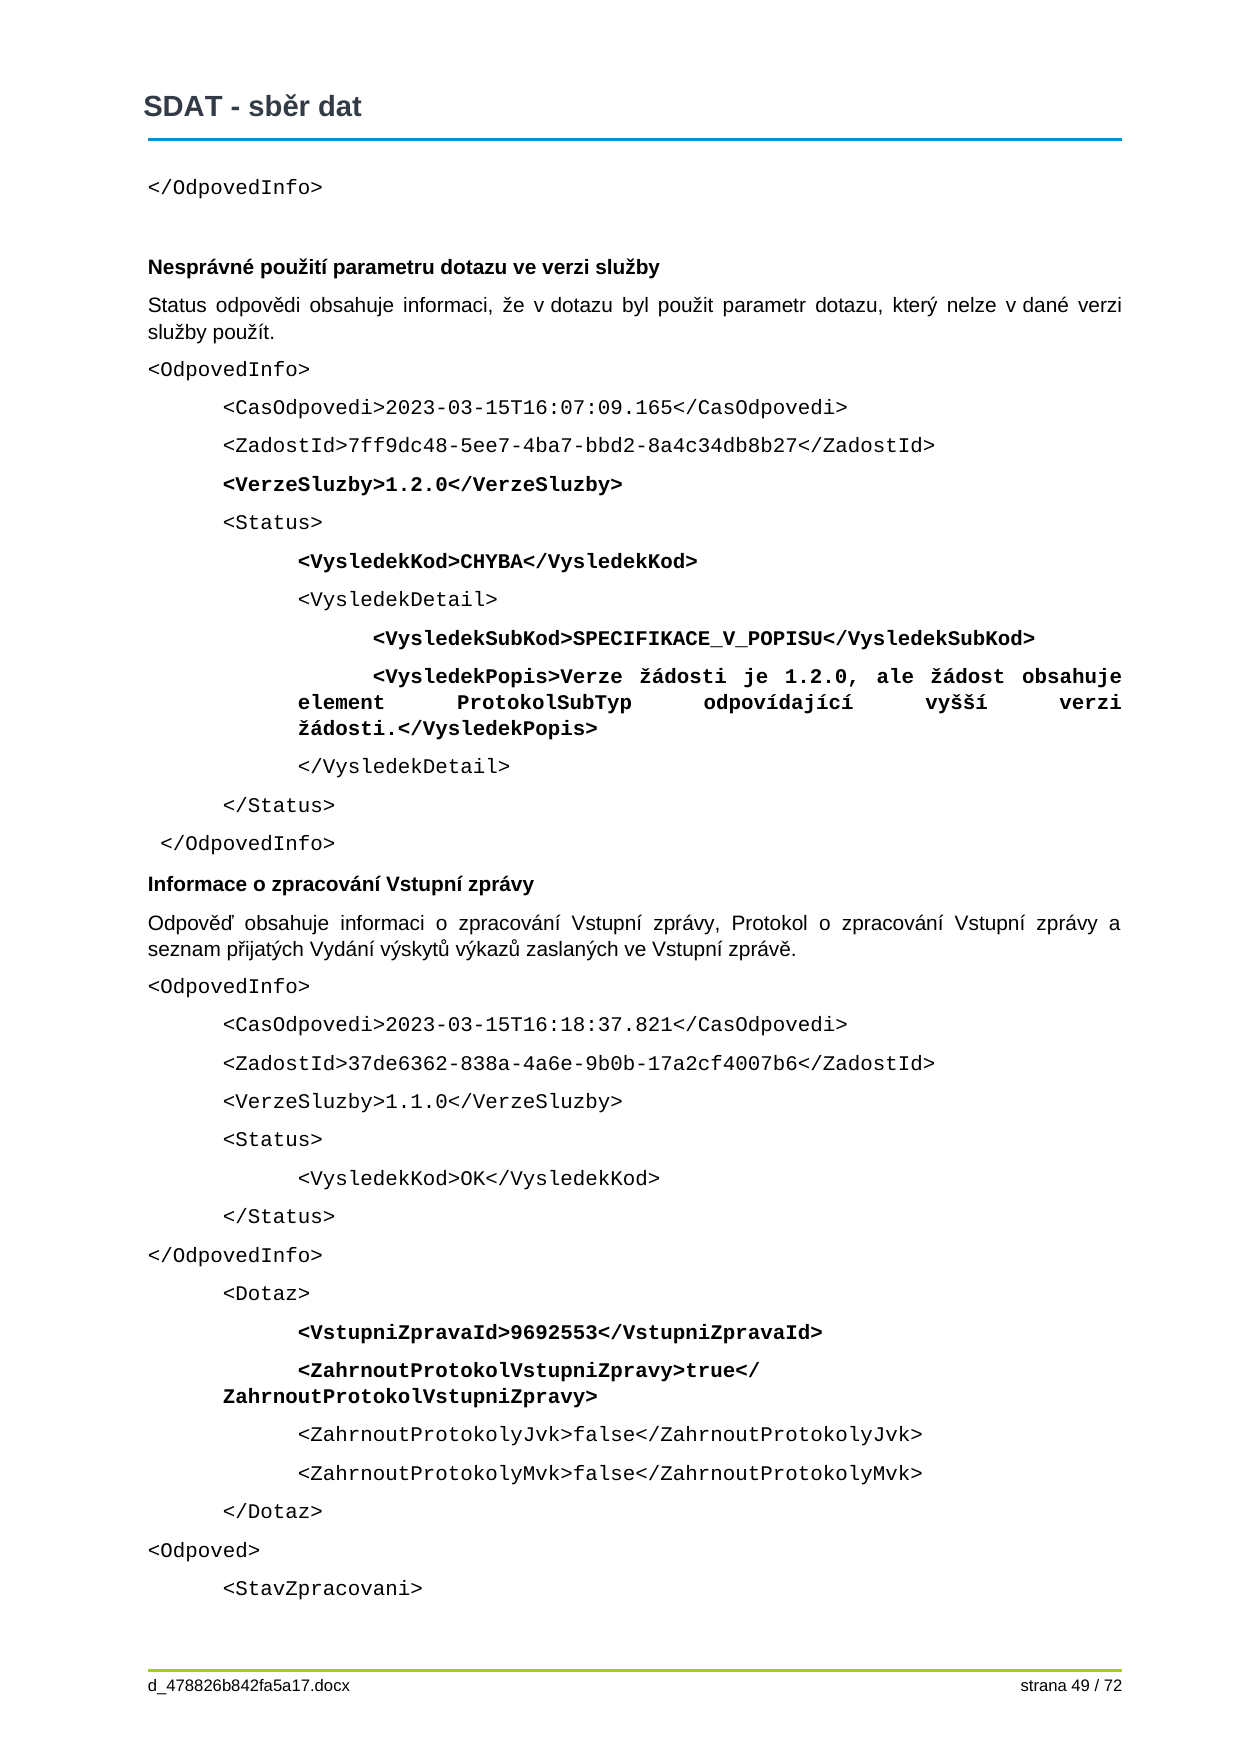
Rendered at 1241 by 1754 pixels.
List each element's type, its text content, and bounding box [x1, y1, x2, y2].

text <VysledekPopis>Verze žádosti je 1.2.0, ale žádost obsahuje element ProtokolSubTyp odpovídající vyšší verzi žádosti.</VysledekPopis> [298, 666, 1122, 742]
text Nesprávné použití parametru dotazu ve verzi služby [148, 254, 1122, 278]
text Informace o zpracování Vstupní zprávy [148, 872, 1122, 896]
text <ZahrnoutProtokolVstupniZpravy>true</ZahrnoutProtokolVstupniZpravy> [223, 1360, 1122, 1410]
text Odpověď obsahuje informaci o zpracování Vstupní zprávy, Protokol o zpracování Vstupní zprávy a seznam přijatých Vydání výskytů výkazů zaslaných ve Vstupní zprávě. [148, 911, 1122, 961]
text <ZadostId>7ff9dc48-5ee7-4ba7-bbd2-8a4c34db8b27</ZadostId> [148, 435, 1122, 459]
text <Status> [148, 1129, 1122, 1153]
text <ZahrnoutProtokolyMvk>false</ZahrnoutProtokolyMvk> [223, 1463, 1122, 1487]
text </OdpovedInfo> [148, 833, 1122, 857]
text </Status> [148, 1206, 1122, 1230]
text <OdpovedInfo> [148, 976, 1122, 999]
text <Odpoved> [148, 1540, 1122, 1563]
text <VstupniZpravaId>9692553</VstupniZpravaId> [223, 1322, 1122, 1345]
text <CasOdpovedi>2023-03-15T16:18:37.821</CasOdpovedi> [148, 1014, 1122, 1038]
text <OdpovedInfo> [148, 358, 1122, 382]
text <VysledekKod>CHYBA</VysledekKod> [223, 551, 1122, 574]
text </VysledekDetail> [223, 756, 1122, 780]
text <CasOdpovedi>2023-03-15T16:07:09.165</CasOdpovedi> [148, 397, 1122, 421]
text <VerzeSluzby>1.1.0</VerzeSluzby> [148, 1091, 1122, 1115]
text <Dotaz> [148, 1283, 1122, 1307]
text Status odpovědi obsahuje informaci, že v dotazu byl použit parametr dotazu, který nelze v dané verzi služby použít. [148, 293, 1122, 344]
text <VysledekDetail> [223, 589, 1122, 613]
text <ZadostId>37de6362-838a-4a6e-9b0b-17a2cf4007b6</ZadostId> [148, 1053, 1122, 1076]
text </Status> [148, 795, 1122, 818]
text <VysledekSubKod>SPECIFIKACE_V_POPISU</VysledekSubKod> [298, 628, 1122, 651]
text <VerzeSluzby>1.2.0</VerzeSluzby> [148, 474, 1122, 497]
text <StavZpracovani> [148, 1578, 1122, 1602]
text </OdpovedInfo> [148, 177, 1122, 201]
text </Dotaz> [148, 1501, 1122, 1525]
text <VysledekKod>OK</VysledekKod> [223, 1168, 1122, 1192]
text </OdpovedInfo> [148, 1245, 1122, 1268]
text <Status> [148, 512, 1122, 536]
text <ZahrnoutProtokolyJvk>false</ZahrnoutProtokolyJvk> [223, 1424, 1122, 1448]
